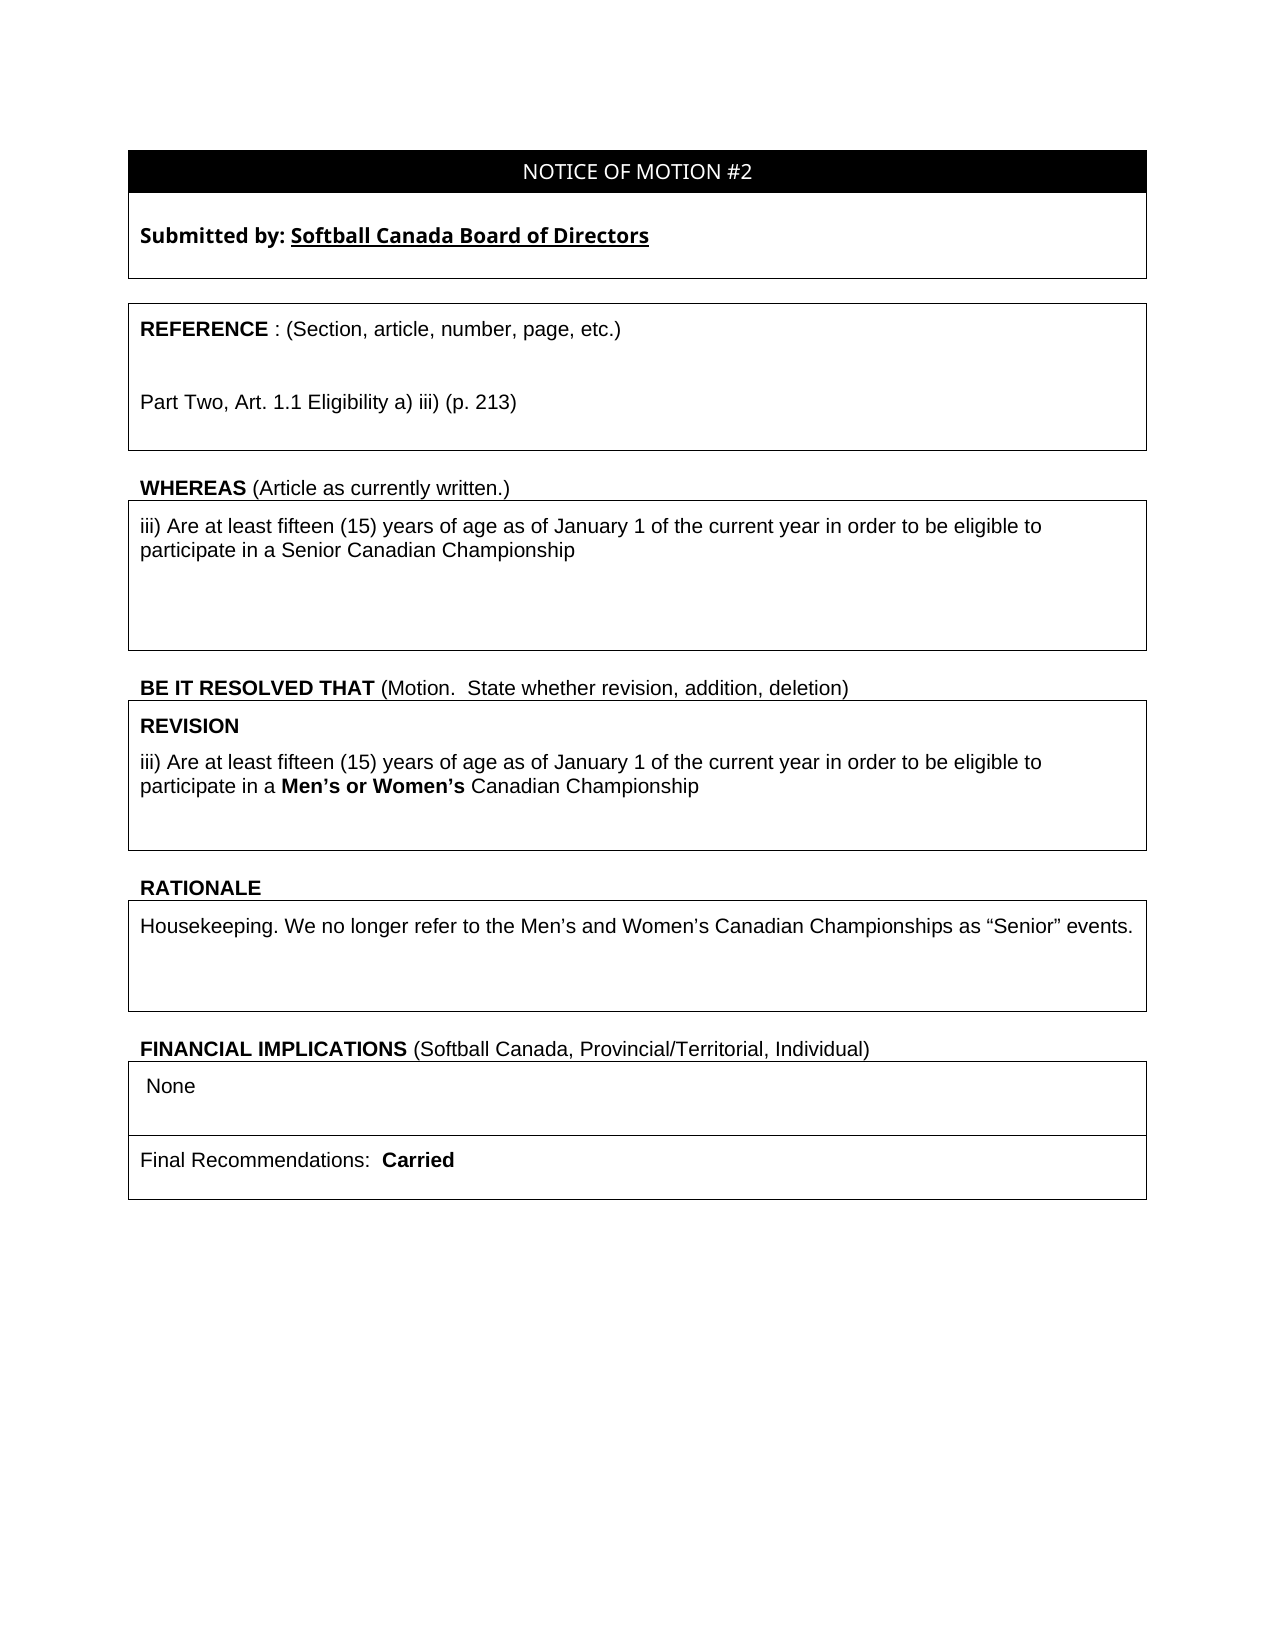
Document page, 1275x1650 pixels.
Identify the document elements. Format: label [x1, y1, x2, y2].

table_header [117, 150, 1158, 1489]
